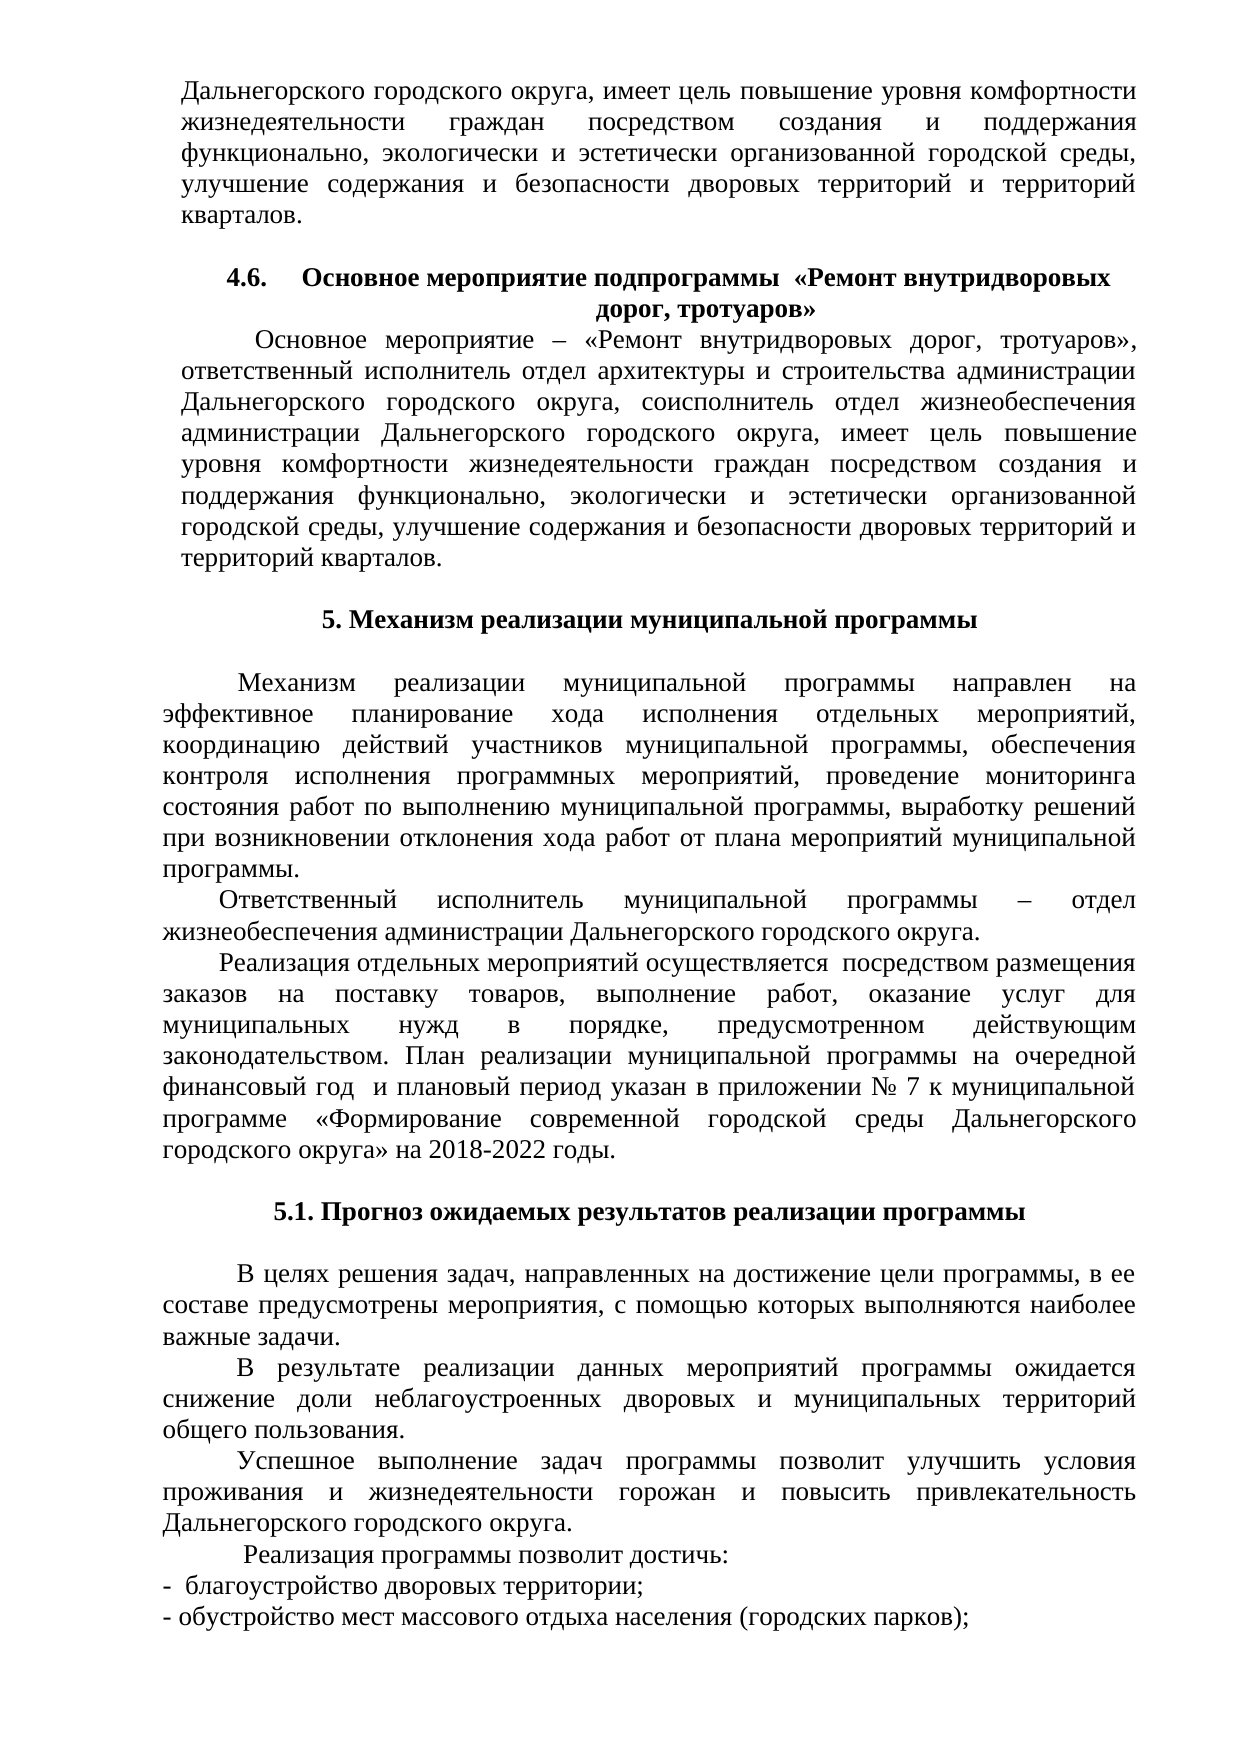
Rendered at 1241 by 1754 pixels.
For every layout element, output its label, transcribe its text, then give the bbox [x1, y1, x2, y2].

text - обустройство мест массового отдыха населения (городских парков); [162, 1600, 1137, 1631]
list Основное мероприятие – «Ремонт внутридворовых дорог, тротуаров», ответственный исполнитель отдел архитектуры и строительства администрации Дальнегорского городского округа, соисполнитель отдел жизнеобеспечения администрации Дальнегорского городского округа, имеет цель повышение уровня комфортности жизнедеятельности граждан посредством создания и поддержания функционально, экологически и эстетически организованной городской среды, улучшение содержания и безопасности дворовых территорий и территорий кварталов. [181, 323, 1137, 572]
text Успешное выполнение задач программы позволит улучшить условия проживания и жизнедеятельности горожан и повысить привлекательность Дальнегорского городского округа. [162, 1444, 1137, 1538]
list Основное мероприятие подпрограммы «Ремонт внутридворовых дорог, тротуаров» [200, 261, 1137, 323]
text В результате реализации данных мероприятий программы ожидается снижение доли неблагоустроенных дворовых и муниципальных территорий общего пользования. [162, 1351, 1137, 1444]
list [181, 74, 1137, 229]
text Ответственный исполнитель муниципальной программы – отдел жизнеобеспечения администрации Дальнегорского городского округа. [162, 884, 1137, 946]
text - благоустройство дворовых территории; [162, 1569, 1137, 1600]
text 5. Механизм реализации муниципальной программы [162, 603, 1137, 634]
text 5.1. Прогноз ожидаемых результатов реализации программы [162, 1195, 1137, 1226]
text Реализация отдельных мероприятий осуществляется посредством размещения заказов на поставку товаров, выполнение работ, оказание услуг для муниципальных нужд в порядке, предусмотренном действующим законодательством. План реализации муниципальной программы на очередной финансовый год и плановый период указан в приложении № 7 к муниципальной программе «Формирование современной городской среды Дальнегорского городского округа» на 2018-2022 годы. [162, 946, 1137, 1164]
text Реализация программы позволит достичь: [162, 1538, 1137, 1569]
text В целях решения задач, направленных на достижение цели программы, в ее составе предусмотрены мероприятия, с помощью которых выполняются наиболее важные задачи. [162, 1257, 1137, 1351]
text Механизм реализации муниципальной программы направлен на эффективное планирование хода исполнения отдельных мероприятий, координацию действий участников муниципальной программы, обеспечения контроля исполнения программных мероприятий, проведение мониторинга состояния работ по выполнению муниципальной программы, выработку решений при возникновении отклонения хода работ от плана мероприятий муниципальной программы. [162, 666, 1137, 884]
